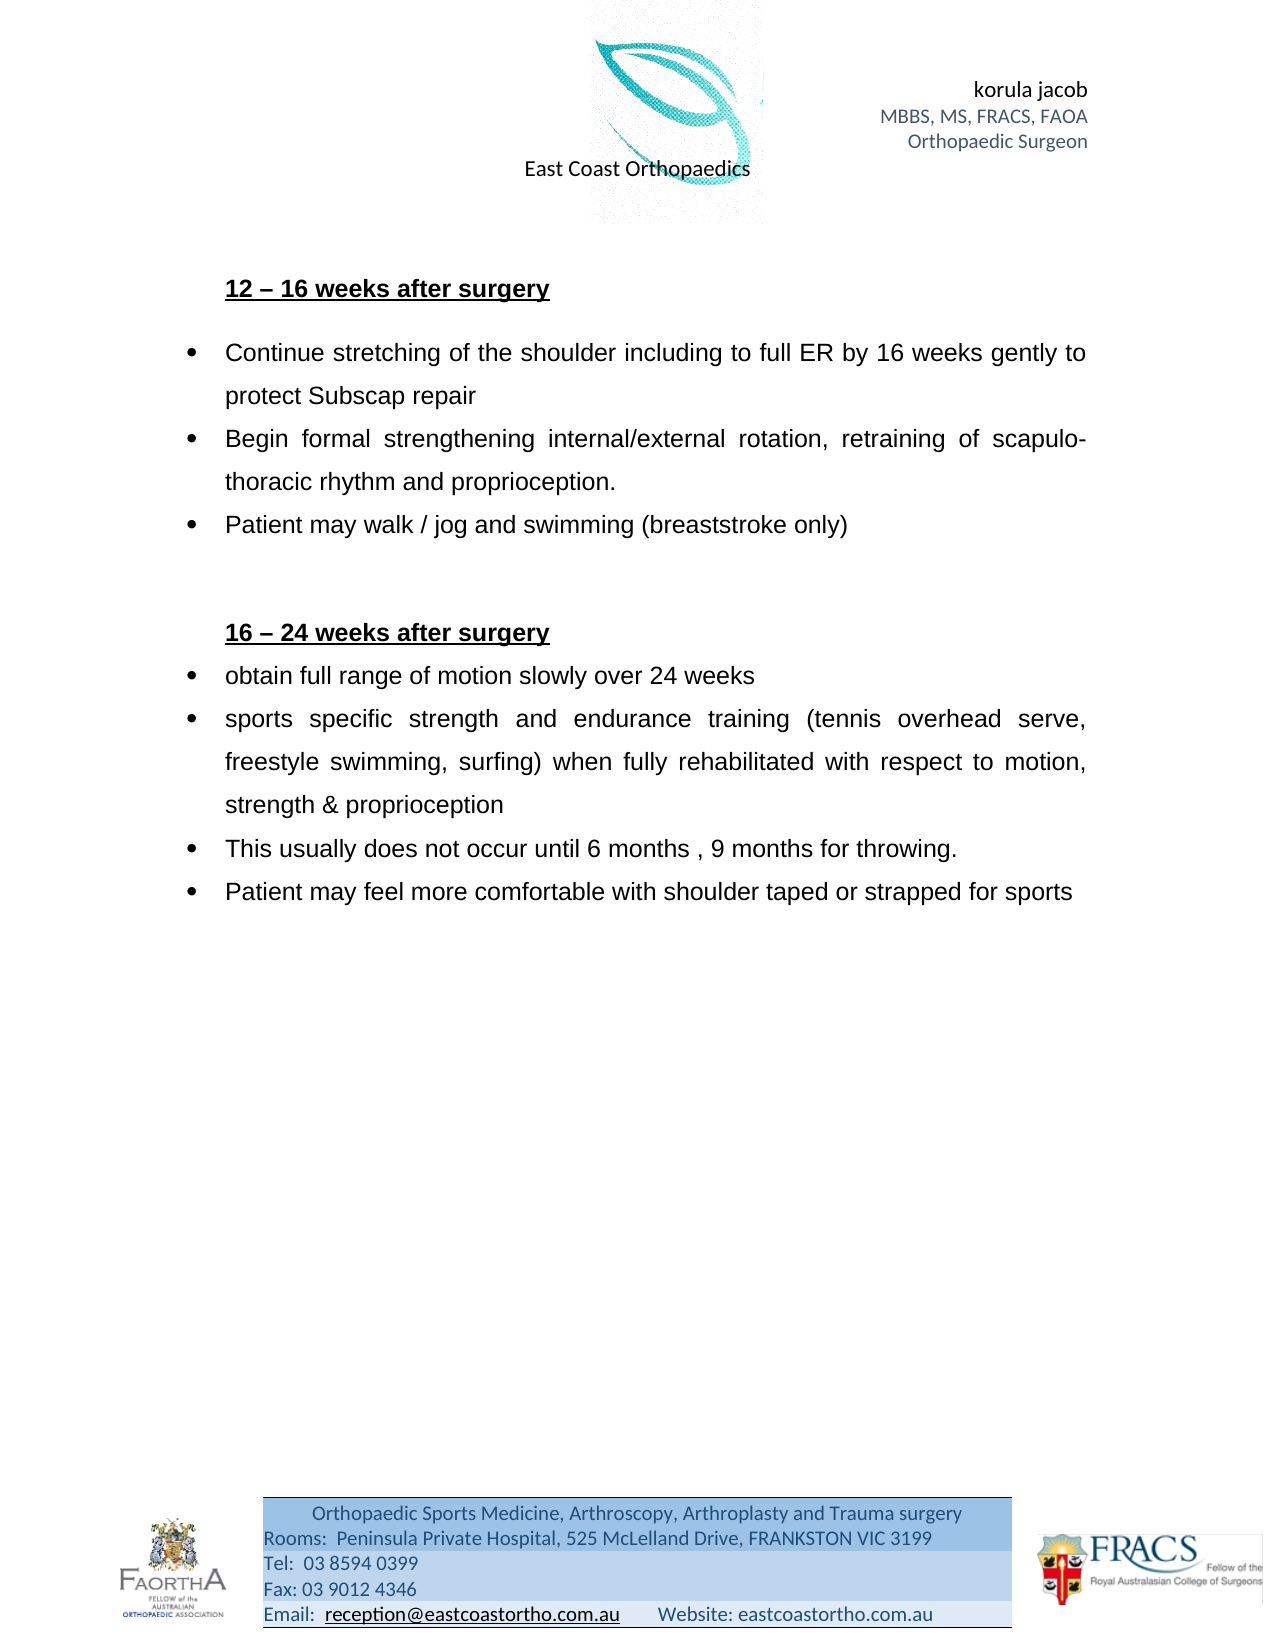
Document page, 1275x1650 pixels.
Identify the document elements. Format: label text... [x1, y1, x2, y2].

picture [1037, 1533, 1264, 1605]
list Patient may feel more comfortable with shoulder taped or strapped for sports [187, 877, 1088, 906]
picture [590, 0, 764, 224]
list This usually does not occur until 6 months , 9 months for throwing. [187, 833, 1088, 862]
list sports specific strength and endurance training (tennis overhead serve, freestyle swimming, surfing) when fully rehabilitated with respect to motion, strength & proprioception [187, 704, 1088, 819]
list Continue stretching of the shoulder including to full ER by 16 weeks gently to protect Subscap repair [187, 338, 1088, 410]
list obtain full range of motion slowly over 24 weeks [187, 661, 1088, 690]
list Begin formal strengthening internal/external rotation, retraining of scapulo-thoracic rhythm and proprioception. [187, 424, 1088, 496]
text 12 – 16 weeks after surgery [225, 274, 1088, 303]
list Patient may walk / jog and swimming (breaststroke only) [187, 511, 1088, 539]
picture [120, 1516, 227, 1617]
subtitle 16 – 24 weeks after surgery [225, 618, 1088, 646]
